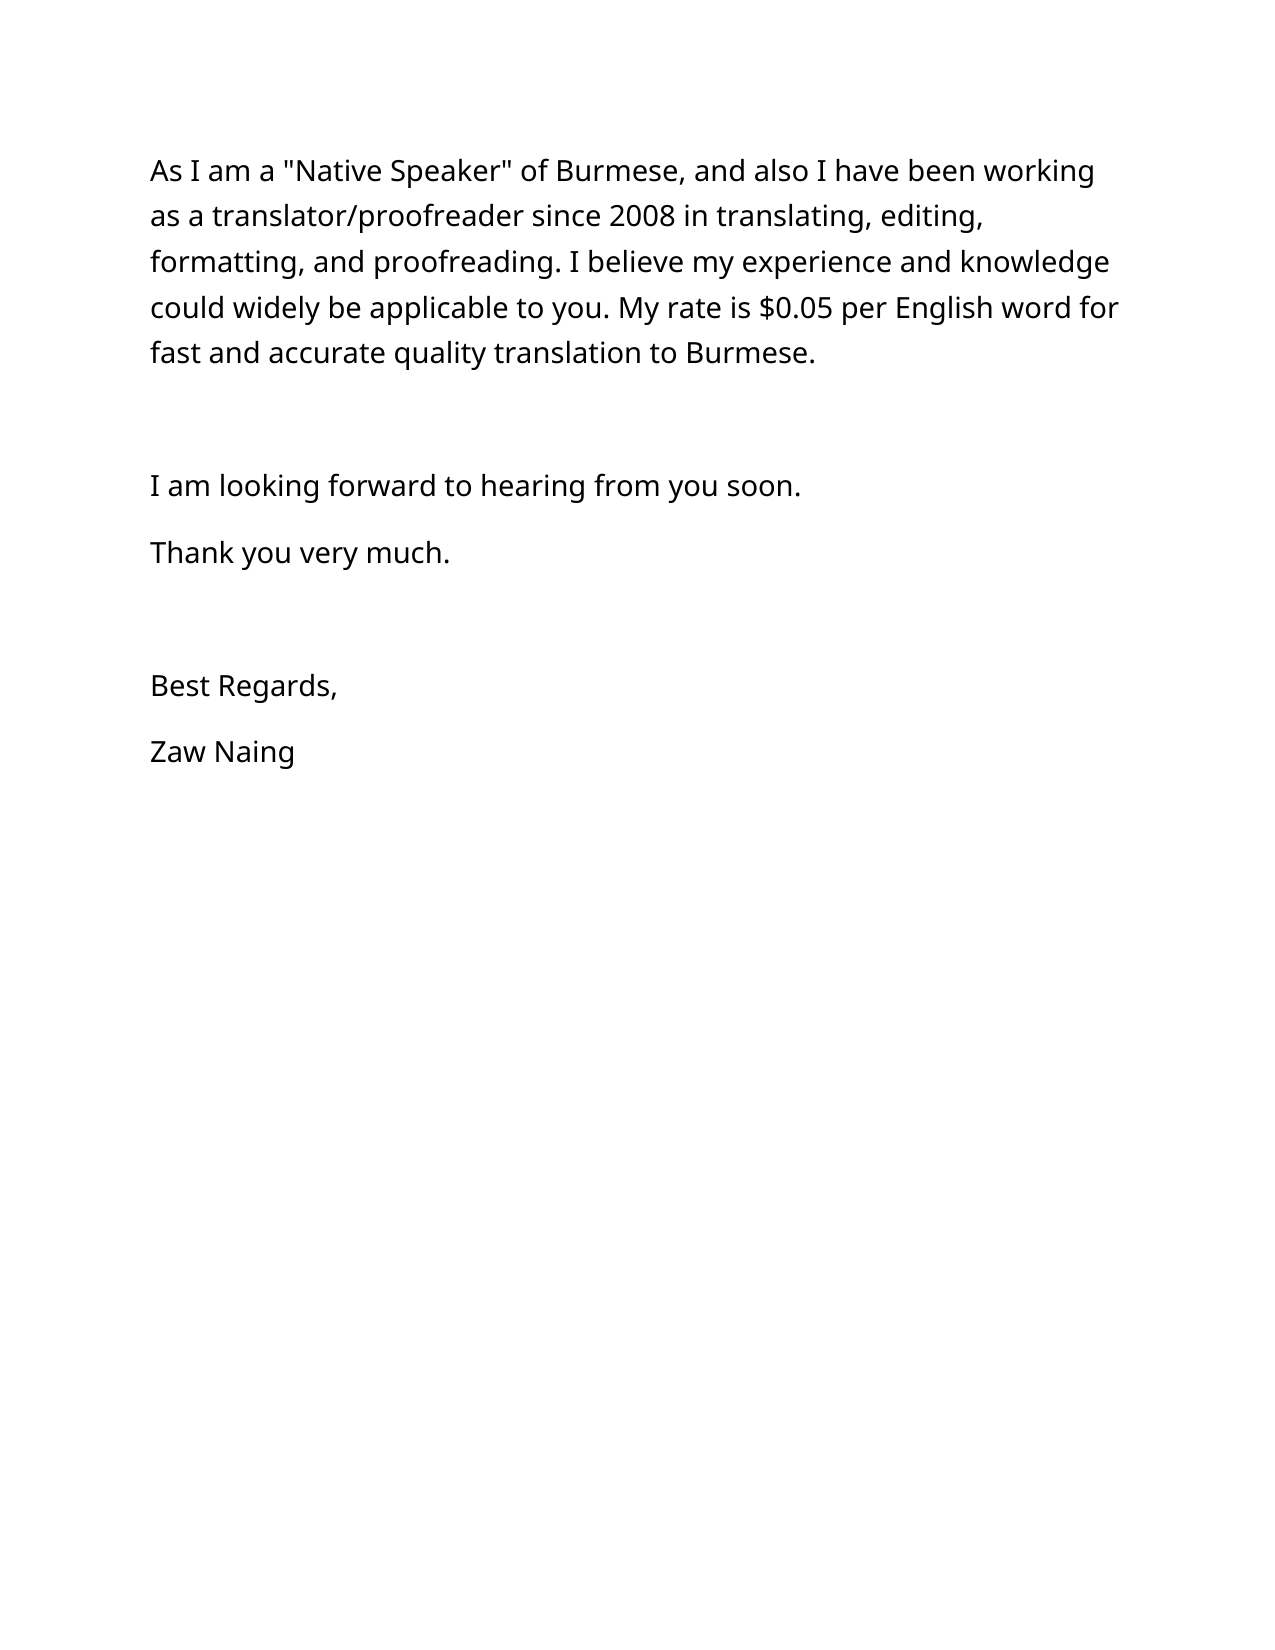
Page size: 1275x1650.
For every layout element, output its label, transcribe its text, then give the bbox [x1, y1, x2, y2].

text Best Regards, [150, 665, 1125, 704]
text As I am a "Native Speaker" of Burmese, and also I have been working as a translator/proofreader since 2008 in translating, editing, formatting, and proofreading. I believe my experience and knowledge could widely be applicable to you. My rate is $0.05 per English word for fast and accurate quality translation to Burmese. [150, 150, 1125, 372]
text I am looking forward to hearing from you soon. [150, 465, 1125, 505]
text Zaw Naing [150, 731, 1125, 771]
text Thank you very much. [150, 532, 1125, 572]
